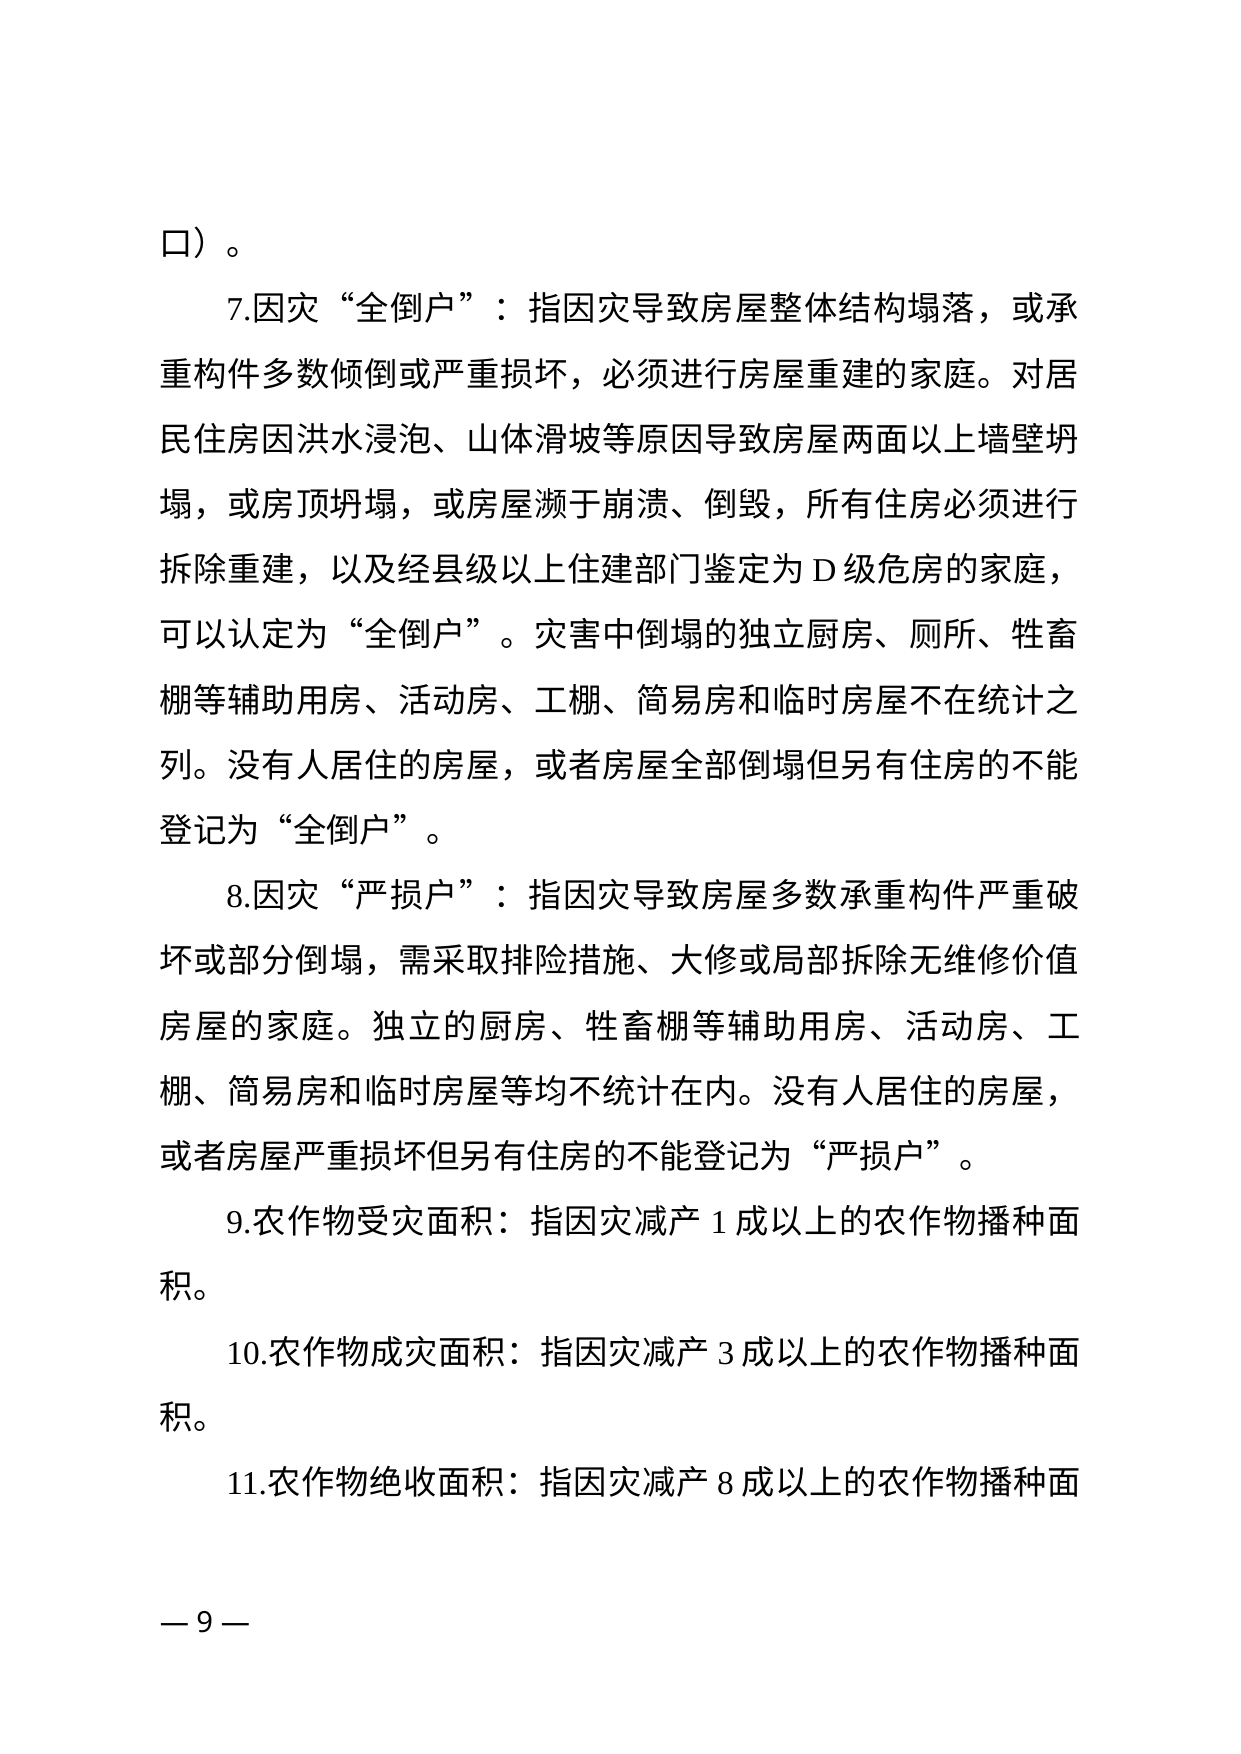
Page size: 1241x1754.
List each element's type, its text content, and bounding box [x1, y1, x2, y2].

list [159, 1447, 1081, 1513]
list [159, 208, 1081, 274]
list 9.农作物受灾面积：指因灾减产1成以上的农作物播种面积。 [159, 1187, 1081, 1317]
text 8.因灾“严损户”：指因灾导致房屋多数承重构件严重破坏或部分倒塌，需采取排险措施、大修或局部拆除无维修价值房屋的家庭。独立的厨房、牲畜棚等辅助用房、活动房、工棚、简易房和临时房屋等均不统计在内。没有人居住的房屋，或者房屋严重损坏但另有住房的不能登记为“严损户”。 [159, 861, 1081, 1187]
list 10.农作物成灾面积：指因灾减产3成以上的农作物播种面积。 [159, 1317, 1081, 1447]
list 7.因灾“全倒户”：指因灾导致房屋整体结构塌落，或承重构件多数倾倒或严重损坏，必须进行房屋重建的家庭。对居民住房因洪水浸泡、山体滑坡等原因导致房屋两面以上墙壁坍塌，或房顶坍塌，或房屋濒于崩溃、倒毁，所有住房必须进行拆除重建，以及经县级以上住建部门鉴定为D级危房的家庭，可以认定为“全倒户”。灾害中倒塌的独立厨房、厕所、牲畜棚等辅助用房、活动房、工棚、简易房和临时房屋不在统计之列。没有人居住的房屋，或者房屋全部倒塌但另有住房的不能登记为“全倒户”。 [159, 274, 1081, 861]
